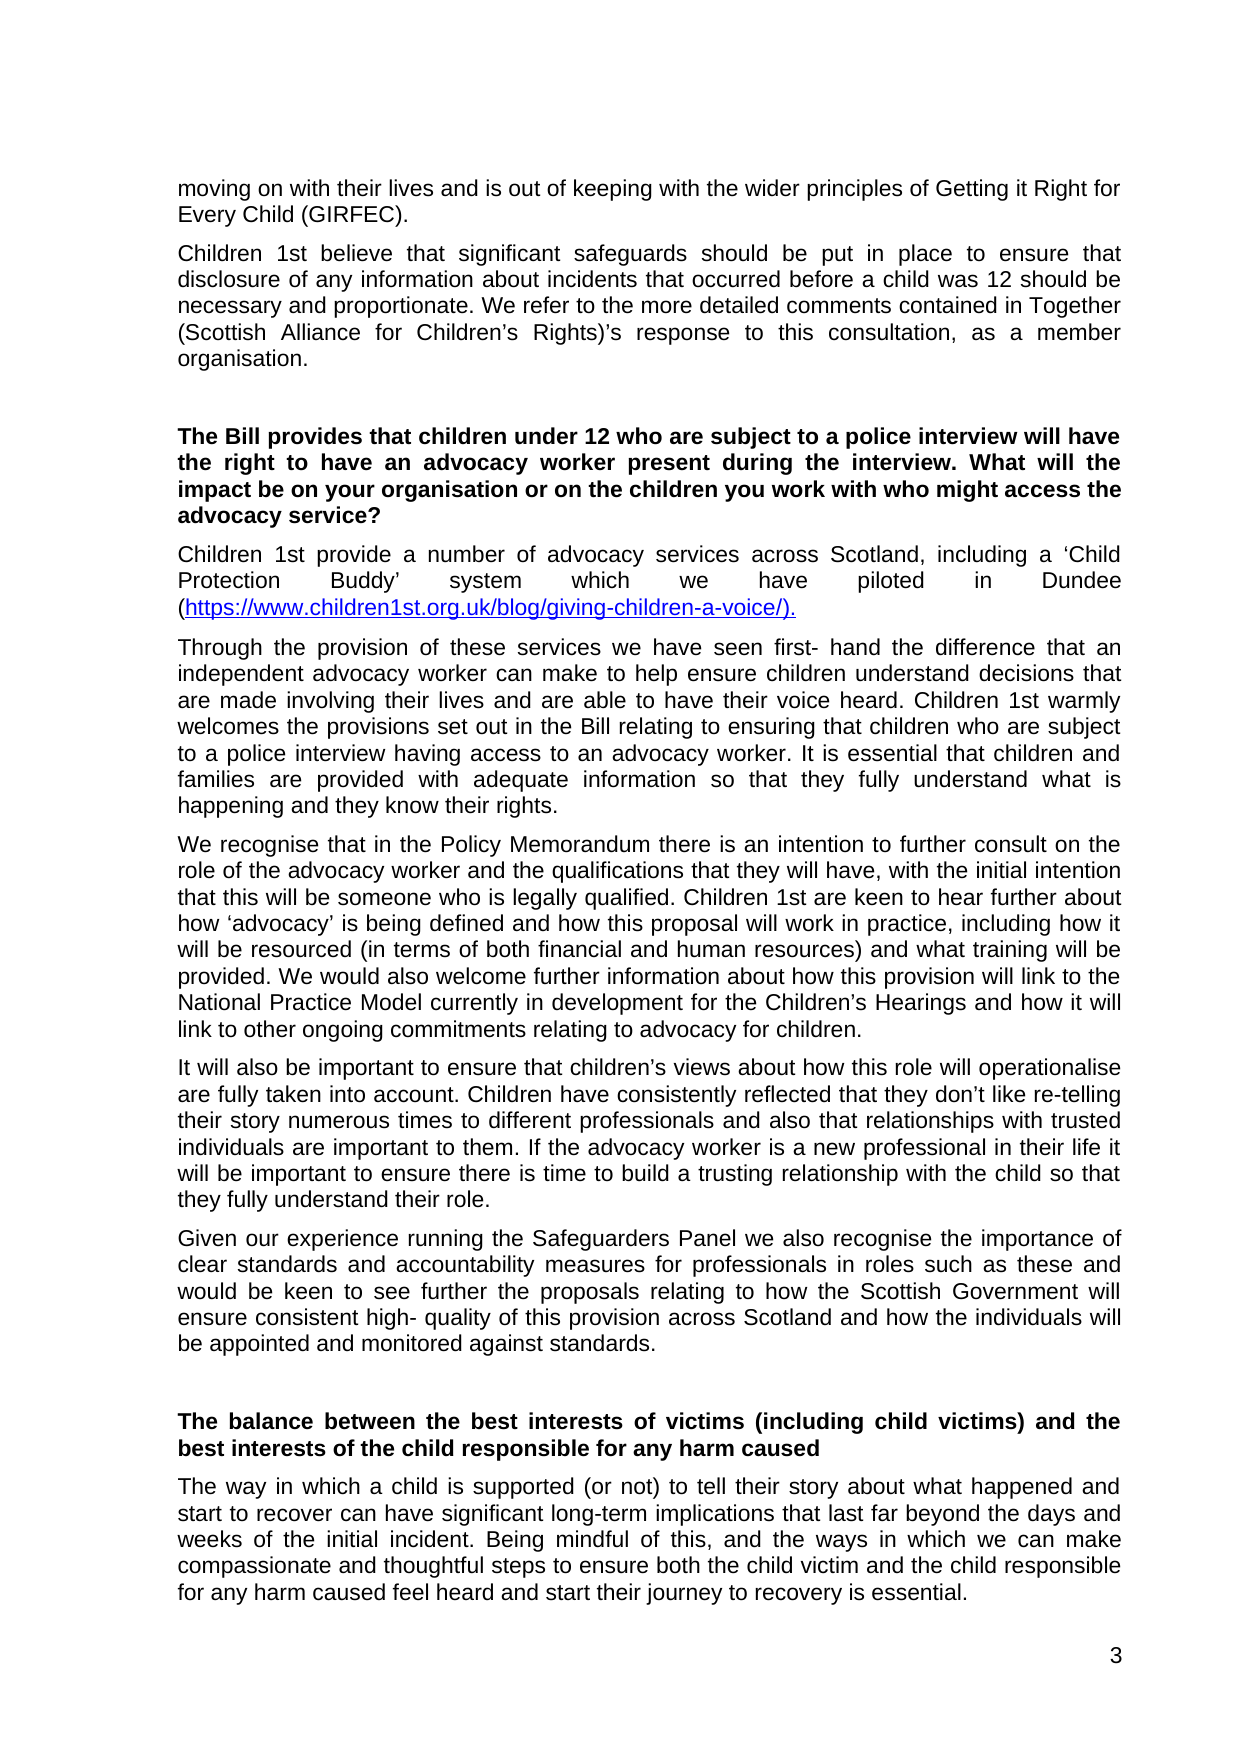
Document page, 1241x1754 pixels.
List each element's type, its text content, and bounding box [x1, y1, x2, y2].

text Children 1st provide a number of advocacy services across Scotland, including a ‘Child Protection Buddy’ system which we have piloted in Dundee (https://www.children1st.org.uk/blog/giving-children-a-voice/). [177, 541, 1122, 622]
text The balance between the best interests of victims (including child victims) and the best interests of the child responsible for any harm caused [177, 1408, 1122, 1461]
text Children 1st believe that significant safeguards should be put in place to ensure that disclosure of any information about incidents that occurred before a child was 12 should be necessary and proportionate. We refer to the more detailed comments contained in Together (Scottish Alliance for Children’s Rights)’s response to this consultation, as a member organisation. [177, 240, 1122, 372]
text Given our experience running the Safeguarders Panel we also recognise the importance of clear standards and accountability measures for professionals in roles such as these and would be keen to see further the proposals relating to how the Scottish Government will ensure consistent high- quality of this provision across Scotland and how the individuals will be appointed and monitored against standards. [177, 1225, 1122, 1357]
text Through the provision of these services we have seen first- hand the difference that an independent advocacy worker can make to help ensure children understand decisions that are made involving their lives and are able to have their voice heard. Children 1st warmly welcomes the provisions set out in the Bill relating to ensuring that children who are subject to a police interview having access to an advocacy worker. It is essential that children and families are provided with adequate information so that they fully understand what is happening and they know their rights. [177, 634, 1122, 818]
text We recognise that in the Policy Memorandum there is an intention to further consult on the role of the advocacy worker and the qualifications that they will have, with the initial intention that this will be someone who is legally qualified. Children 1st are keen to hear further about how ‘advocacy’ is being defined and how this proposal will work in practice, including how it will be resourced (in terms of both financial and human resources) and what training will be provided. We would also welcome further information about how this provision will link to the National Practice Model currently in development for the Children’s Hearings and how it will link to other ongoing commitments relating to advocacy for children. [177, 831, 1122, 1042]
text The way in which a child is supported (or not) to tell their story about what happened and start to recover can have significant long-term implications that last far beyond the days and weeks of the initial incident. Being mindful of this, and the ways in which we can make compassionate and thoughtful steps to ensure both the child victim and the child responsible for any harm caused feel heard and start their journey to recovery is essential. [177, 1473, 1122, 1605]
text It will also be important to ensure that children’s views about how this role will operationalise are fully taken into account. Children have consistently reflected that they don’t like re-telling their story numerous times to different professionals and also that relationships with trusted individuals are important to them. If the advocacy worker is a new professional in their life it will be important to ensure there is time to build a trusting relationship with the child so that they fully understand their role. [177, 1054, 1122, 1212]
text The Bill provides that children under 12 who are subject to a police interview will have the right to have an advocacy worker present during the interview. What will the impact be on your organisation or on the children you work with who might access the advocacy service? [177, 423, 1122, 528]
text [177, 174, 1122, 227]
